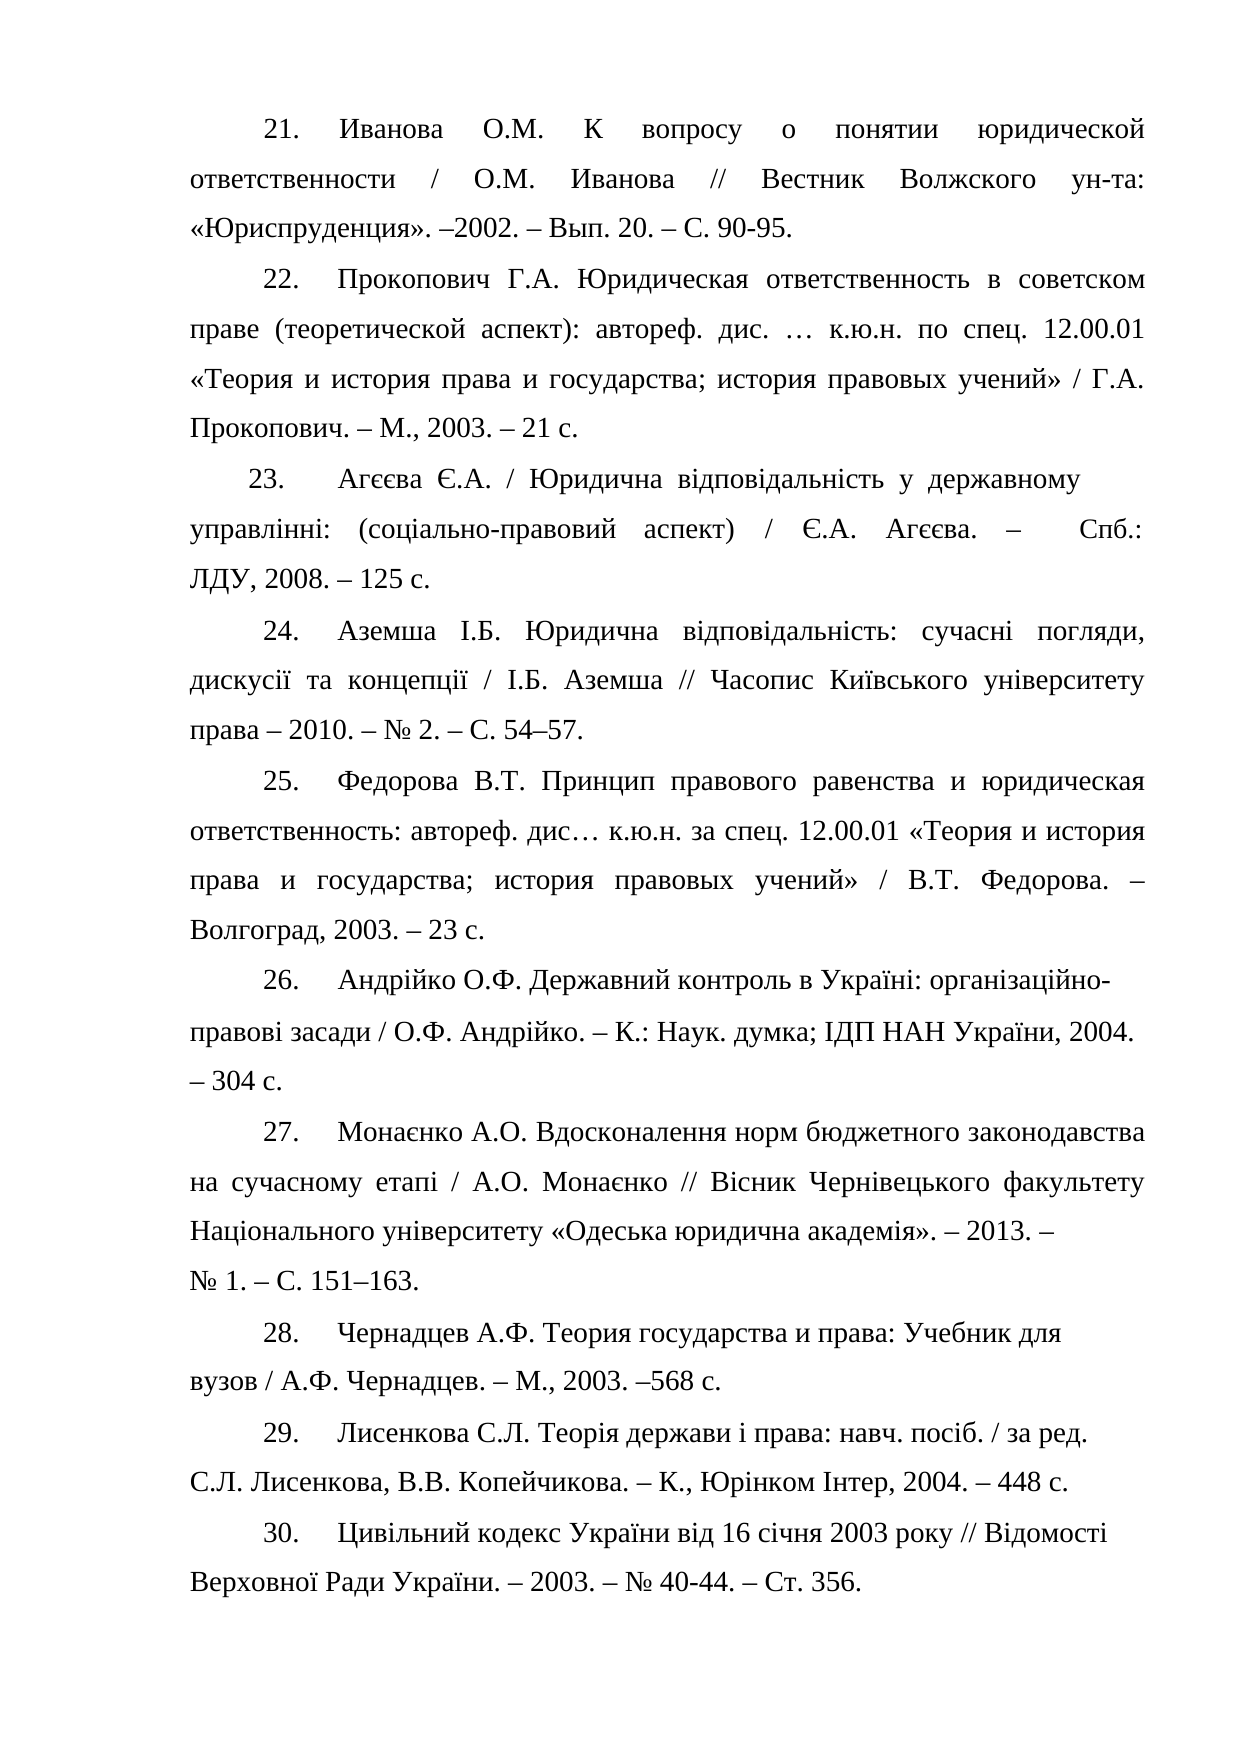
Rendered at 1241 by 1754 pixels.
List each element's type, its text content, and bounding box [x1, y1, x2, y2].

list Чернадцев А.Ф. Теория государства и права: Учебник для вузов / А.Ф. Чернадцев. – М., 2003. –568 с. [189, 1315, 1146, 1397]
list Аземша І.Б. Юридична відповідальність: сучасні погляди, дискусії та концепції / І.Б. Аземша // Часопис Київського університету права – 2010. – № 2. – С. 54–57. [189, 613, 1146, 745]
text правові засади / О.Ф. Андрійко. – К.: Наук. думка; ІДП НАН України, 2004. – 304 с. [189, 1014, 1146, 1096]
list Лисенкова С.Л. Теорія держави і права: навч. посіб. / за ред. С.Л. Лисенкова, В.В. Копейчикова. – К., Юрінком Інтер, 2004. – 448 с. [189, 1415, 1146, 1497]
text управлінні: (соціально-правовий аспект) / Є.А. Агєєва. – Спб.: [189, 511, 1146, 544]
list Андрійко О.Ф. Державний контроль в Україні: організаційно- [263, 962, 1146, 996]
list Цивільний кодекс України від 16 січня 2003 року // Відомості Верховної Ради України. – 2003. – № 40-44. – Ст. 356. [189, 1516, 1146, 1598]
text ЛДУ, 2008. – 125 с. [189, 561, 1146, 595]
list Агєєва Є.А. / Юридична відповідальність у державному [248, 461, 1146, 494]
text 21. Иванова О.М. К вопросу о понятии юридической ответственности / О.М. Иванова // Вестник Волжского ун-та: «Юриспруденция». –2002. – Вып. 20. – С. 90-95. [189, 112, 1146, 244]
list Прокопович Г.А. Юридическая ответственность в советском праве (теоретической аспект): автореф. дис. … к.ю.н. по спец. 12.00.01 «Теория и история права и государства; история правовых учений» / Г.А. Прокопович. – М., 2003. – 21 с. [189, 262, 1146, 444]
list Федорова В.Т. Принцип правового равенства и юридическая ответственность: автореф. дис… к.ю.н. за спец. 12.00.01 «Теория и история права и государства; история правовых учений» / В.Т. Федорова. – Волгоград, 2003. – 23 с. [189, 763, 1146, 946]
list 1. – С. 151–163. [189, 1263, 1146, 1297]
list Монаєнко А.О. Вдосконалення норм бюджетного законодавства на сучасному етапі / А.О. Монаєнко // Вісник Чернівецького факультету Національного університету «Одеська юридична академія». – 2013. – [189, 1114, 1146, 1246]
